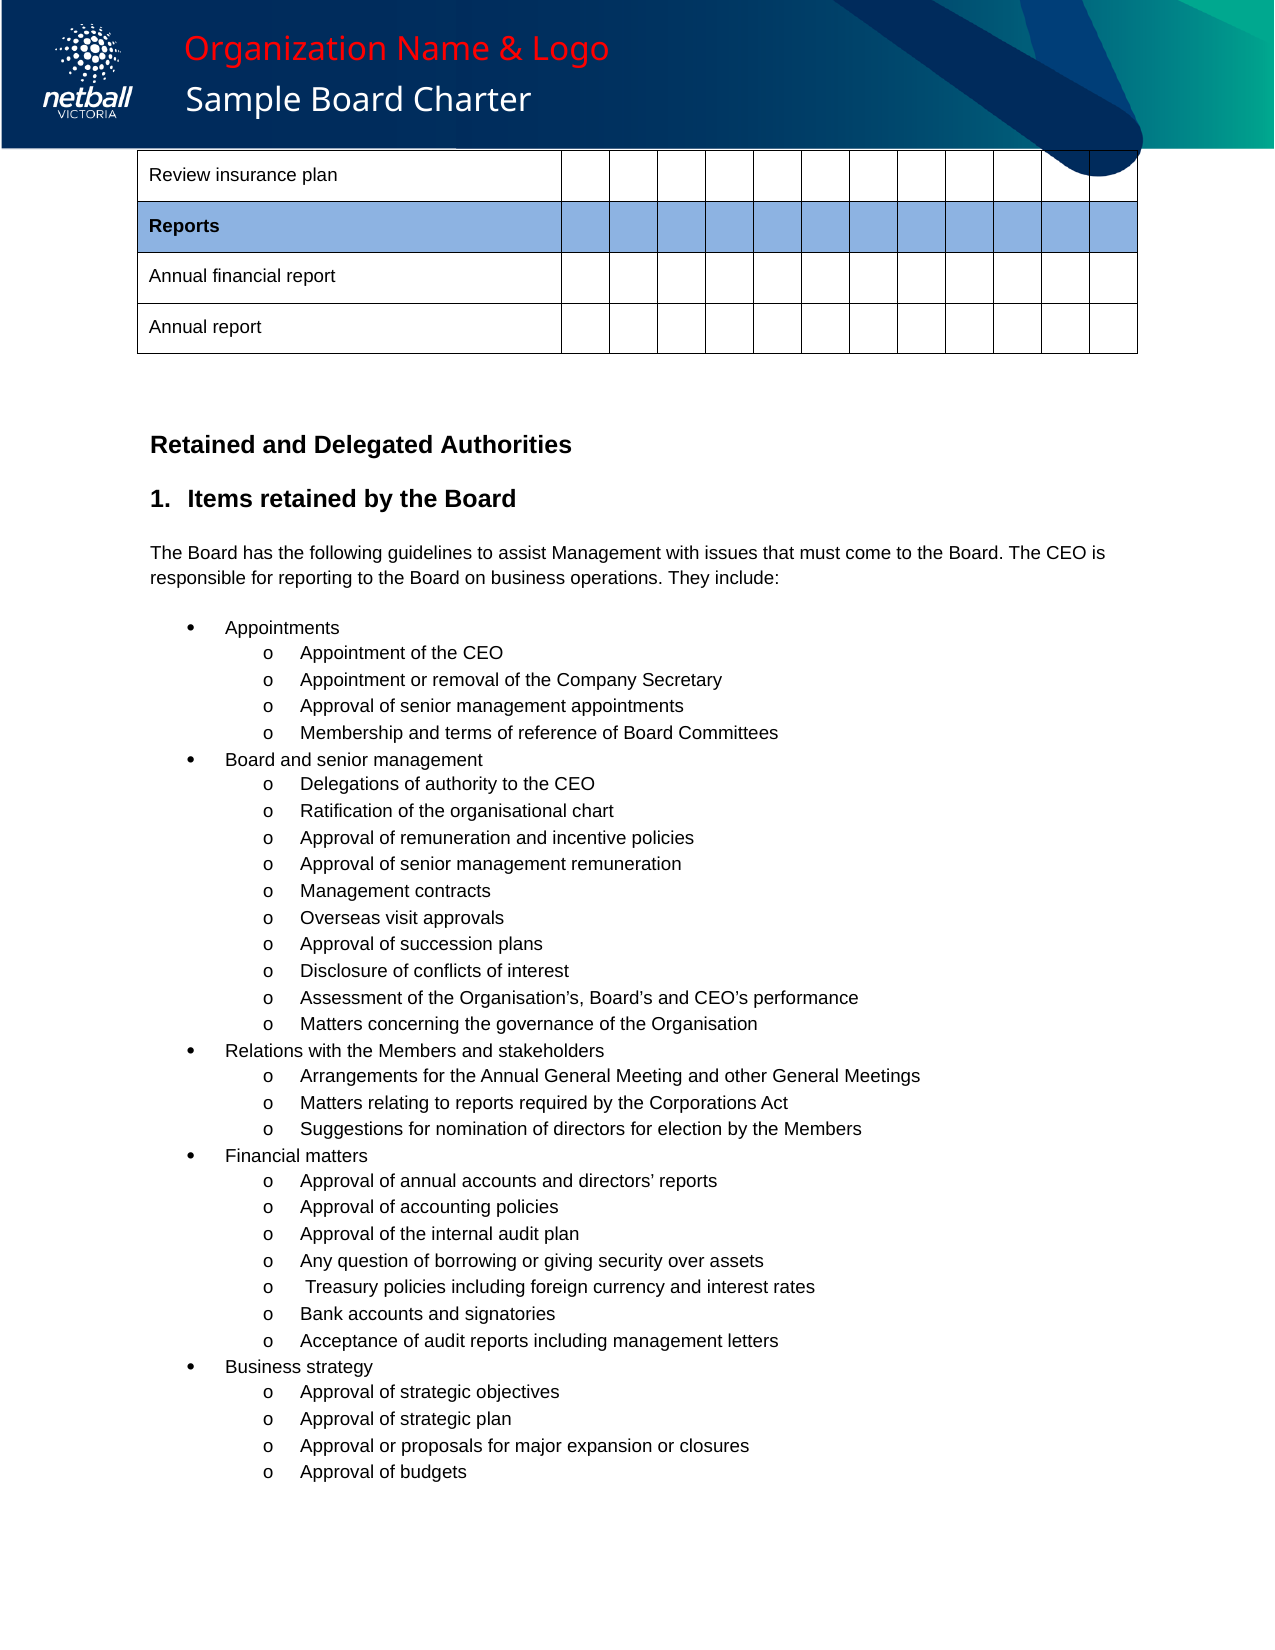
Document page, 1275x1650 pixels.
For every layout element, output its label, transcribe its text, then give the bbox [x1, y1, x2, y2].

table_cell [610, 304, 657, 353]
list Suggestions for nomination of directors for election by the Members [262, 1118, 1125, 1141]
table_cell [754, 253, 801, 302]
table_cell [1090, 304, 1137, 353]
table_cell [706, 202, 753, 252]
table_cell [658, 202, 705, 252]
table_cell [754, 304, 801, 353]
table_cell [898, 304, 945, 353]
list Approval of remuneration and incentive policies [262, 827, 1125, 850]
table_cell Annual financial report [138, 253, 561, 302]
table_cell [994, 151, 1041, 201]
list Approval of annual accounts and directors’ reports [262, 1170, 1125, 1193]
list Matters relating to reports required by the Corporations Act [262, 1091, 1125, 1115]
list Appointment or removal of the Company Secretary [262, 668, 1125, 692]
table_cell [850, 253, 897, 302]
table_cell [994, 304, 1041, 353]
list Treasury policies including foreign currency and interest rates [262, 1276, 1125, 1299]
table_cell [946, 304, 993, 353]
table_cell [706, 304, 753, 353]
list Approval of senior management appointments [262, 695, 1125, 718]
text The Board has the following guidelines to assist Management with issues that must come to the Board. The CEO is responsible for reporting to the Board on business operations. They include: [150, 542, 1125, 588]
table_cell [658, 253, 705, 302]
list Bank accounts and signatories [262, 1303, 1125, 1326]
table_cell Reports [138, 202, 561, 252]
list Acceptance of audit reports including management letters [262, 1330, 1125, 1353]
list Membership and terms of reference of Board Committees [262, 722, 1125, 745]
list Ratification of the organisational chart [262, 800, 1125, 823]
subtitle Retained and Delegated Authorities [150, 430, 1125, 459]
table_cell [562, 253, 609, 302]
table_cell [802, 151, 849, 201]
table_cell [850, 304, 897, 353]
subtitle Items retained by the Board [150, 484, 1125, 513]
list Financial matters [187, 1145, 1125, 1166]
table_cell [1090, 253, 1137, 302]
table_cell [898, 151, 945, 201]
list Any question of borrowing or giving security over assets [262, 1250, 1125, 1273]
table_cell [1090, 151, 1137, 201]
table_cell [898, 253, 945, 302]
table_cell [754, 202, 801, 252]
picture [1, 0, 1274, 181]
list Relations with the Members and stakeholders [187, 1040, 1125, 1062]
list Disclosure of conflicts of interest [262, 960, 1125, 983]
table_cell [898, 202, 945, 252]
list Overseas visit approvals [262, 907, 1125, 930]
list Approval of succession plans [262, 933, 1125, 956]
table_cell Review insurance plan [138, 151, 561, 201]
table_cell [1042, 304, 1089, 353]
list Approval of senior management remuneration [262, 853, 1125, 876]
table_cell [1042, 151, 1089, 201]
table_cell [1042, 253, 1089, 302]
list Delegations of authority to the CEO [262, 773, 1125, 796]
table_cell [1042, 202, 1089, 252]
table_cell [802, 304, 849, 353]
table_cell [946, 253, 993, 302]
table_cell [850, 151, 897, 201]
table_cell [754, 151, 801, 201]
table_cell [562, 304, 609, 353]
list Approval of accounting policies [262, 1196, 1125, 1219]
table_cell [946, 202, 993, 252]
table_cell [994, 253, 1041, 302]
table_cell [802, 202, 849, 252]
table_cell [658, 151, 705, 201]
list Matters concerning the governance of the Organisation [262, 1013, 1125, 1036]
table_cell [994, 202, 1041, 252]
list Appointments [187, 617, 1125, 638]
table_cell [850, 202, 897, 252]
list Arrangements for the Annual General Meeting and other General Meetings [262, 1065, 1125, 1088]
table_cell [1090, 202, 1137, 252]
list Board and senior management [187, 748, 1125, 770]
list Appointment of the CEO [262, 642, 1125, 665]
list Approval of strategic objectives [262, 1381, 1125, 1404]
list Assessment of the Organisation’s, Board’s and CEO’s performance [262, 987, 1125, 1010]
table_cell [562, 151, 609, 201]
table_cell Annual report [138, 304, 561, 353]
list Approval or proposals for major expansion or closures [262, 1434, 1125, 1458]
list Business strategy [187, 1356, 1125, 1378]
table_cell [658, 304, 705, 353]
table_cell [946, 151, 993, 201]
table_cell [610, 151, 657, 201]
table_cell [610, 253, 657, 302]
list Approval of strategic plan [262, 1408, 1125, 1431]
table_cell [706, 253, 753, 302]
list Approval of the internal audit plan [262, 1223, 1125, 1246]
list Management contracts [262, 880, 1125, 903]
table_cell [610, 202, 657, 252]
table_cell [562, 202, 609, 252]
list Approval of budgets [262, 1461, 1125, 1484]
table_cell [802, 253, 849, 302]
table_cell [706, 151, 753, 201]
